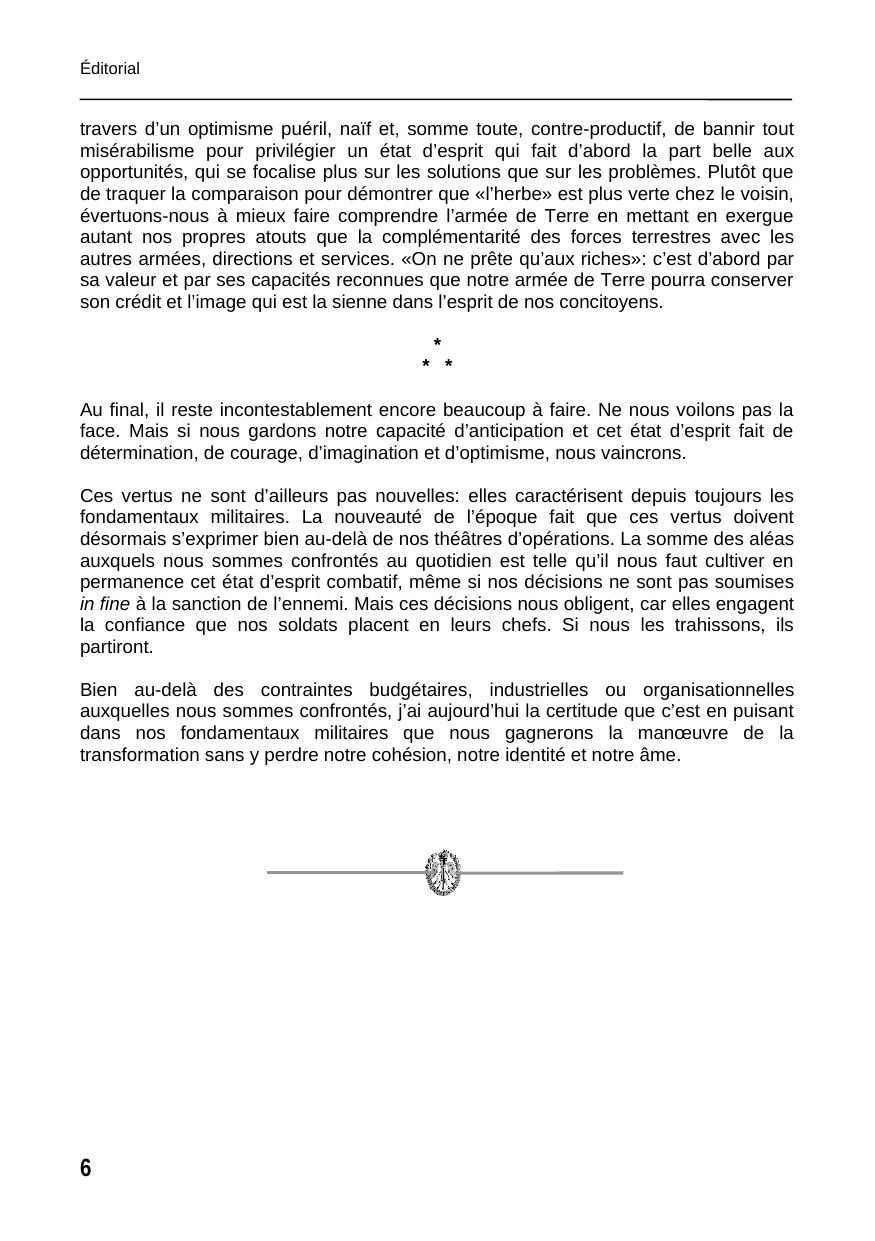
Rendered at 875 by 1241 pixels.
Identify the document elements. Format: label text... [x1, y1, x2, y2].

text Au final, il reste incontestablement encore beaucoup à faire. Ne nous voilons pas la face. Mais si nous gardons notre capacité d’anticipation et cet état d’esprit fait de détermination, de courage, d’imagination et d’optimisme, nous vaincrons. [80, 398, 794, 463]
text * * [80, 355, 794, 377]
text * [80, 334, 794, 355]
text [80, 118, 794, 312]
text Ces vertus ne sont d’ailleurs pas nouvelles: elles caractérisent depuis toujours les fondamentaux militaires. La nouveauté de l’époque fait que ces vertus doivent désormais s’exprimer bien au-delà de nos théâtres d’opérations. La somme des aléas auxquels nous sommes confrontés au quotidien est telle qu’il nous faut cultiver en permanence cet état d’esprit combatif, même si nos décisions ne sont pas soumises in fine à la sanction de l’ennemi. Mais ces décisions nous obligent, car elles engagent la confiance que nos soldats placent en leurs chefs. Si nous les trahissons, ils partiront. [80, 485, 794, 657]
text Bien au-delà des contraintes budgétaires, industrielles ou organisationnelles auxquelles nous sommes confrontés, j’ai aujourd’hui la certitude que c’est en puisant dans nos fondamentaux militaires que nous gagnerons la manœuvre de la transformation sans y perdre notre cohésion, notre identité et notre âme. [80, 679, 794, 765]
